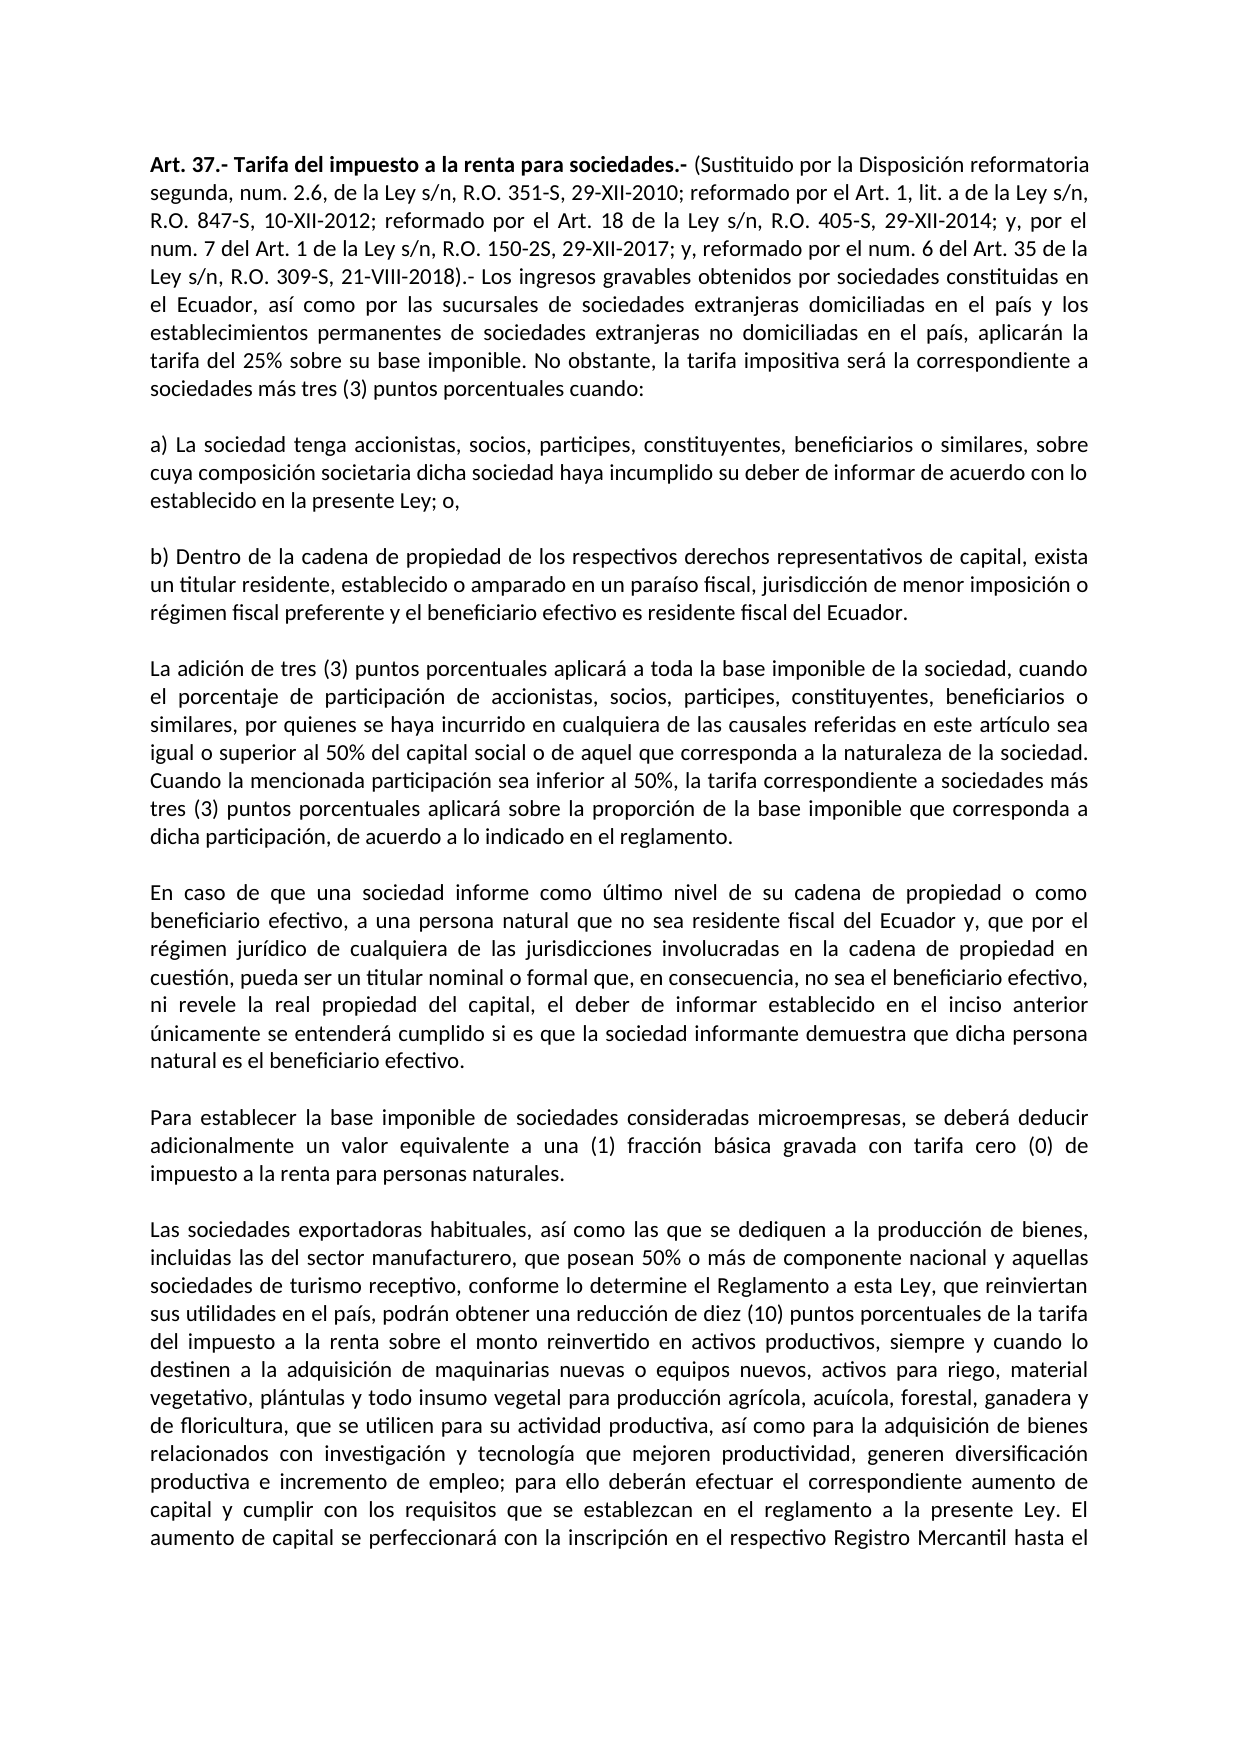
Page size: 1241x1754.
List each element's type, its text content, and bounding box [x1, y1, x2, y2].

text La adición de tres (3) puntos porcentuales aplicará a toda la base imponible de la sociedad, cuando el porcentaje de participación de accionistas, socios, participes, constituyentes, beneficiarios o similares, por quienes se haya incurrido en cualquiera de las causales referidas en este artículo sea igual o superior al 50% del capital social o de aquel que corresponda a la naturaleza de la sociedad. Cuando la mencionada participación sea inferior al 50%, la tarifa correspondiente a sociedades más tres (3) puntos porcentuales aplicará sobre la proporción de la base imponible que corresponda a dicha participación, de acuerdo a lo indicado en el reglamento. [150, 626, 1090, 851]
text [150, 1187, 1090, 1551]
text En caso de que una sociedad informe como último nivel de su cadena de propiedad o como beneficiario efectivo, a una persona natural que no sea residente fiscal del Ecuador y, que por el régimen jurídico de cualquiera de las jurisdicciones involucradas en la cadena de propiedad en cuestión, pueda ser un titular nominal o formal que, en consecuencia, no sea el beneficiario efectivo, ni revele la real propiedad del capital, el deber de informar establecido en el inciso anterior únicamente se entenderá cumplido si es que la sociedad informante demuestra que dicha persona natural es el beneficiario efectivo. [150, 851, 1090, 1075]
text Para establecer la base imponible de sociedades consideradas microempresas, se deberá deducir adicionalmente un valor equivalente a una (1) fracción básica gravada con tarifa cero (0) de impuesto a la renta para personas naturales. [150, 1075, 1090, 1187]
text b) Dentro de la cadena de propiedad de los respectivos derechos representativos de capital, exista un titular residente, establecido o amparado en un paraíso fiscal, jurisdicción de menor imposición o régimen fiscal preferente y el beneficiario efectivo es residente fiscal del Ecuador. [150, 514, 1090, 626]
text a) La sociedad tenga accionistas, socios, participes, constituyentes, beneficiarios o similares, sobre cuya composición societaria dicha sociedad haya incumplido su deber de informar de acuerdo con lo establecido en la presente Ley; o, [150, 402, 1090, 514]
text Art. 37.- Tarifa del impuesto a la renta para sociedades.- (Sustituido por la Disposición reformatoria segunda, num. 2.6, de la Ley s/n, R.O. 351-S, 29-XII-2010; reformado por el Art. 1, lit. a de la Ley s/n, R.O. 847-S, 10-XII-2012; reformado por el Art. 18 de la Ley s/n, R.O. 405-S, 29-XII-2014; y, por el num. 7 del Art. 1 de la Ley s/n, R.O. 150-2S, 29-XII-2017; y, reformado por el num. 6 del Art. 35 de la Ley s/n, R.O. 309-S, 21-VIII-2018).- Los ingresos gravables obtenidos por sociedades constituidas en el Ecuador, así como por las sucursales de sociedades extranjeras domiciliadas en el país y los establecimientos permanentes de sociedades extranjeras no domiciliadas en el país, aplicarán la tarifa del 25% sobre su base imponible. No obstante, la tarifa impositiva será la correspondiente a sociedades más tres (3) puntos porcentuales cuando: [150, 150, 1090, 402]
